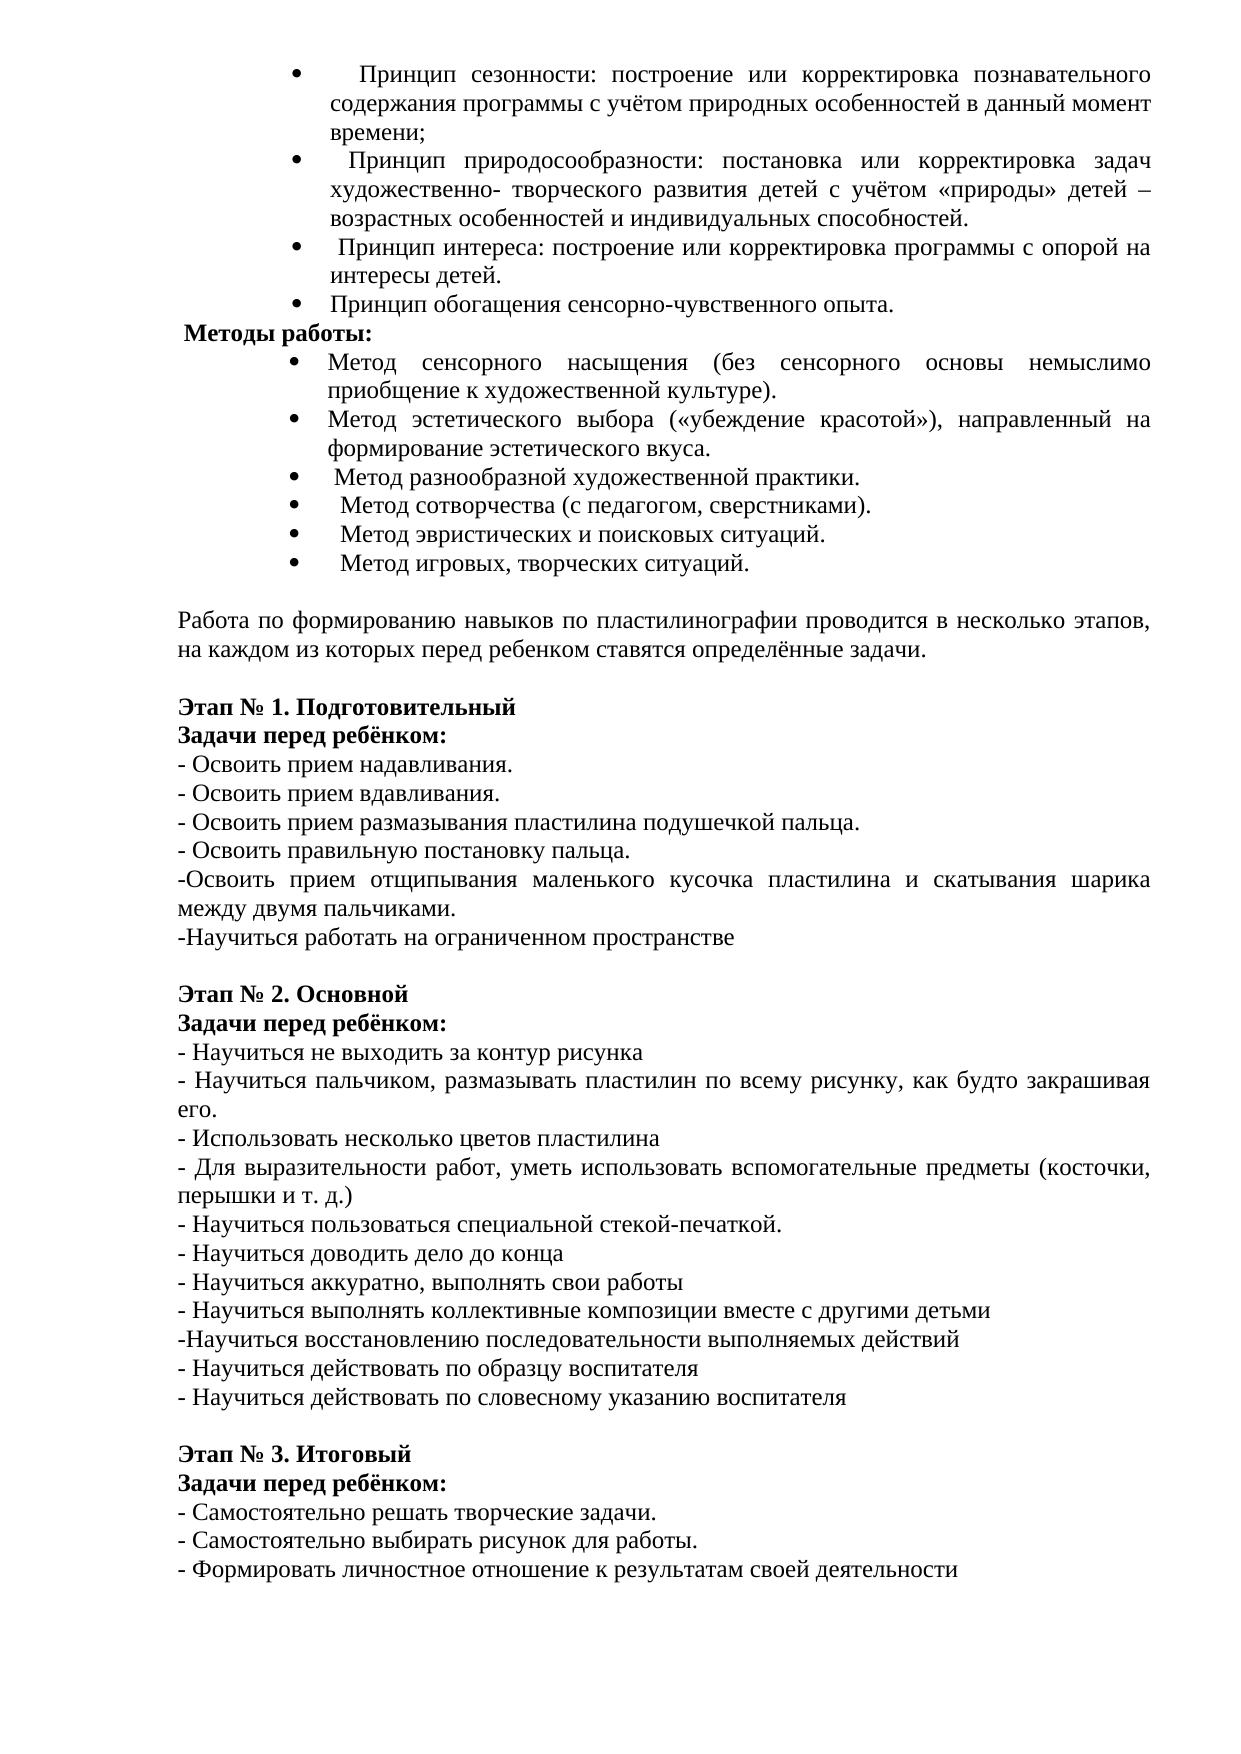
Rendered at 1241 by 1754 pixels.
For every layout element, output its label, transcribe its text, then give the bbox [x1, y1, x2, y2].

list Метод эстетического выбора («убеждение красотой»), направленный на формирование эстетического вкуса. [290, 404, 1152, 462]
text - Научиться аккуратно, выполнять свои работы [177, 1267, 1152, 1295]
text - Самостоятельно решать творческие задачи. [177, 1497, 1152, 1525]
list Принцип сезонности: построение или корректировка познавательного содержания программы с учётом природных особенностей в данный момент времени; [292, 59, 1152, 145]
text - Научиться выполнять коллективные композиции вместе с другими детьми [177, 1295, 1152, 1324]
text -Научиться восстановлению последовательности выполняемых действий [177, 1324, 1152, 1353]
text - Освоить прием надавливания. [177, 749, 1152, 778]
list Метод сотворчества (с педагогом, сверстниками). [290, 490, 1152, 519]
list Метод эвристических и поисковых ситуаций. [290, 519, 1152, 548]
text Задачи перед ребёнком: [177, 1008, 1152, 1037]
list Принцип интереса: построение или корректировка программы с опорой на интересы детей. [292, 232, 1152, 289]
text Работа по формированию навыков по пластилинографии проводится в несколько этапов, на каждом из которых перед ребенком ставятся определённые задачи. [177, 605, 1152, 663]
text - Научиться доводить дело до конца [177, 1238, 1152, 1267]
text - Научиться пользоваться специальной стекой-печаткой. [177, 1209, 1152, 1238]
text - Самостоятельно выбирать рисунок для работы. [177, 1525, 1152, 1554]
text - Использовать несколько цветов пластилина [177, 1123, 1152, 1152]
text - Освоить прием размазывания пластилина подушечкой пальца. [177, 807, 1152, 835]
text -Научиться работать на ограниченном пространстве [177, 922, 1152, 950]
text - Освоить прием вдавливания. [177, 778, 1152, 807]
list Метод сенсорного насыщения (без сенсорного основы немыслимо приобщение к художественной культуре). [290, 347, 1152, 404]
text Этап № 2. Основной [177, 979, 1152, 1008]
list Принцип обогащения сенсорно-чувственного опыта. [292, 289, 1152, 318]
text - Научиться действовать по образцу воспитателя [177, 1353, 1152, 1382]
list Метод разнообразной художественной практики. [290, 462, 1152, 490]
text Этап № 1. Подготовительный [177, 692, 1152, 720]
text - Формировать личностное отношение к результатам своей деятельности [177, 1554, 1152, 1583]
text -Освоить прием отщипывания маленького кусочка пластилина и скатывания шарика между двумя пальчиками. [177, 864, 1152, 922]
text - Научиться действовать по словесному указанию воспитателя [177, 1382, 1152, 1410]
text - Научиться не выходить за контур рисунка [177, 1037, 1152, 1065]
text Задачи перед ребёнком: [177, 1468, 1152, 1497]
text Этап № 3. Итоговый [177, 1439, 1152, 1468]
text Задачи перед ребёнком: [177, 720, 1152, 749]
text - Для выразительности работ, уметь использовать вспомогательные предметы (косточки, перышки и т. д.) [177, 1152, 1152, 1209]
text Методы работы: [177, 318, 1152, 347]
text - Научиться пальчиком, размазывать пластилин по всему рисунку, как будто закрашивая его. [177, 1065, 1152, 1123]
list Метод игровых, творческих ситуаций. [290, 548, 1152, 577]
list Принцип природосообразности: постановка или корректировка задач художественно- творческого развития детей с учётом «природы» детей – возрастных особенностей и индивидуальных способностей. [292, 145, 1152, 232]
text - Освоить правильную постановку пальца. [177, 835, 1152, 864]
